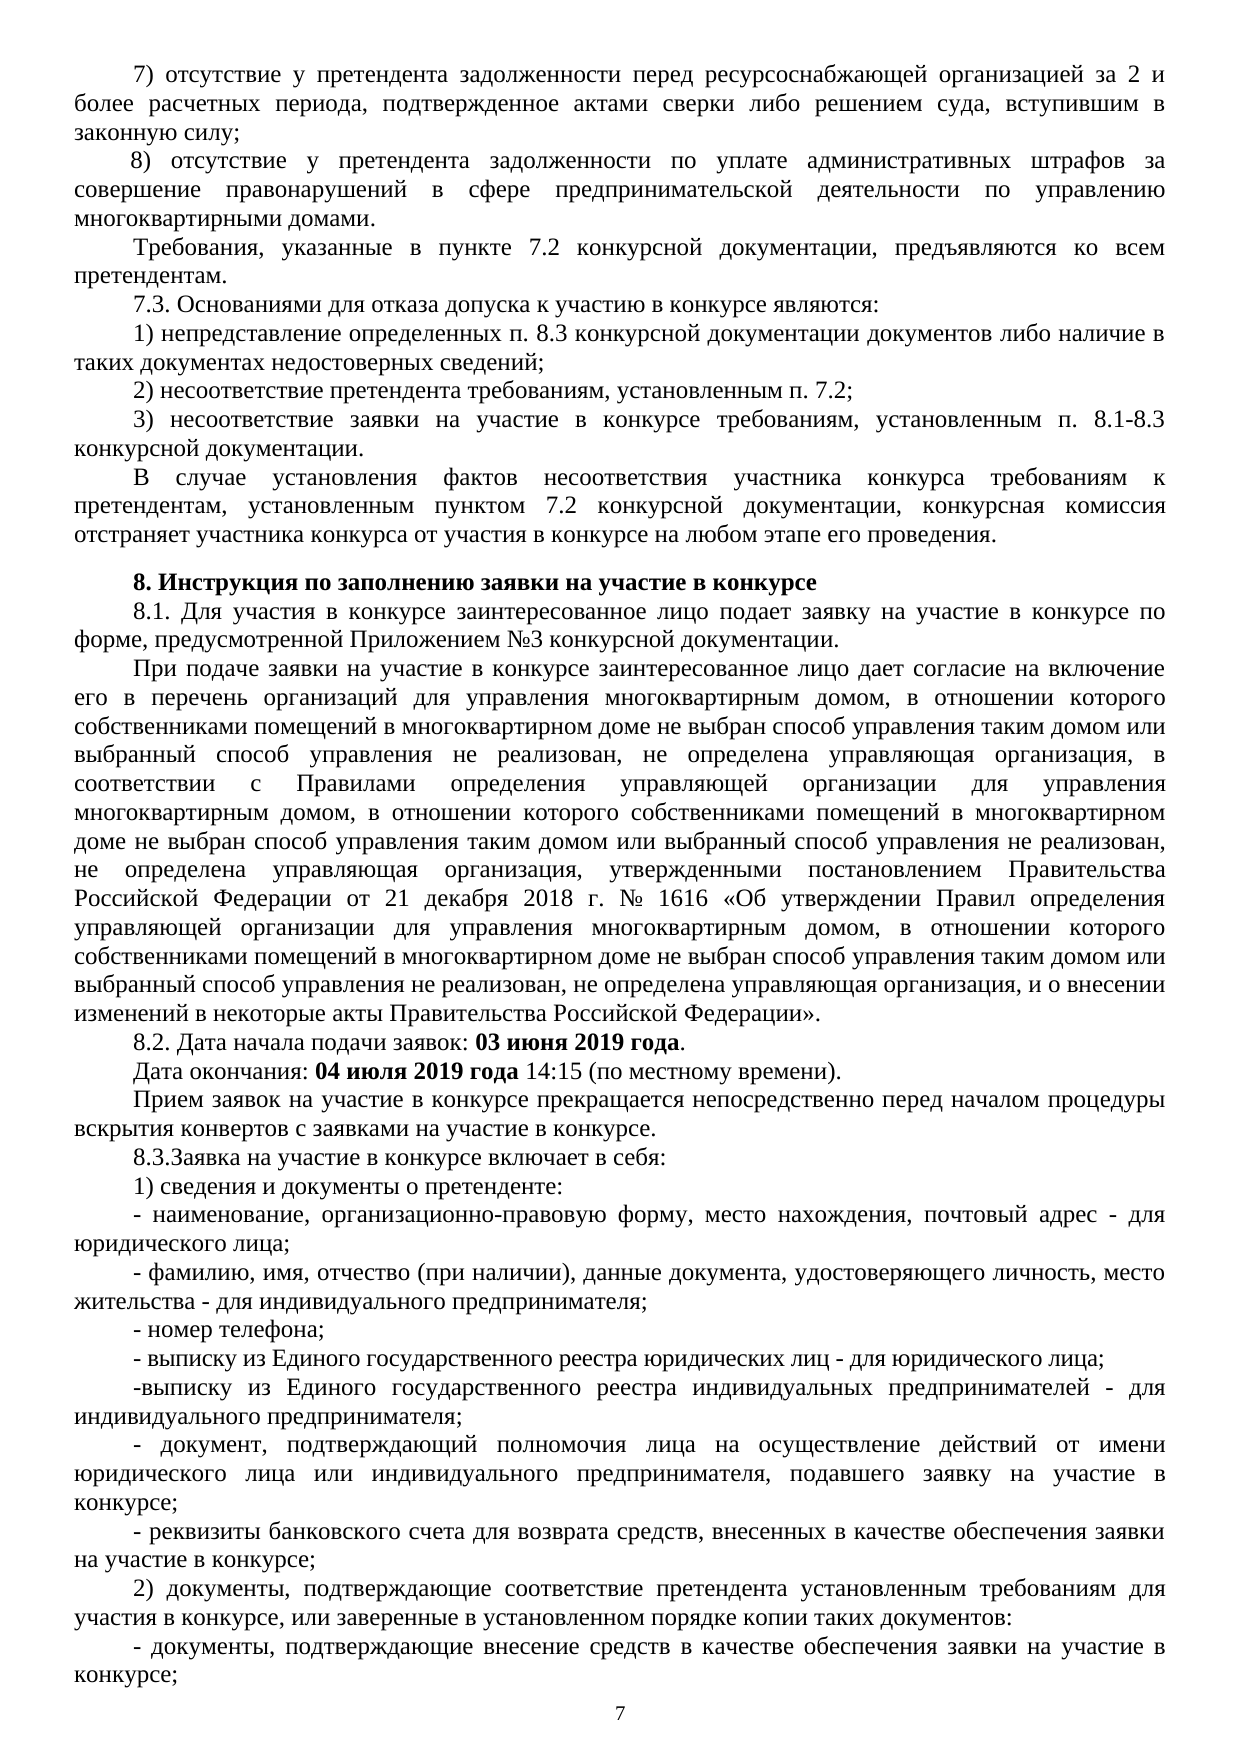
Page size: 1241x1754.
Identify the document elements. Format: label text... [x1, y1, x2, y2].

text - номер телефона; [74, 1314, 1167, 1343]
text - реквизиты банковского счета для возврата средств, внесенных в качестве обеспечения заявки на участие в конкурсе; [74, 1516, 1167, 1573]
text 8. Инструкция по заполнению заявки на участие в конкурсе [74, 567, 1167, 596]
text При подаче заявки на участие в конкурсе заинтересованное лицо дает согласие на включение его в перечень организаций для управления многоквартирным домом, в отношении которого собственниками помещений в многоквартирном доме не выбран способ управления таким домом или выбранный способ управления не реализован, не определена управляющая организация, в соответствии с Правилами определения управляющей организации для управления многоквартирным домом, в отношении которого собственниками помещений в многоквартирном доме не выбран способ управления таким домом или выбранный способ управления не реализован, не определена управляющая организация, утвержденными постановлением Правительства Российской Федерации от 21 декабря 2018 г. № 1616 «Об утверждении Правил определения управляющей организации для управления многоквартирным домом, в отношении которого собственниками помещений в многоквартирном доме не выбран способ управления таким домом или выбранный способ управления не реализован, не определена управляющая организация, и о внесении изменений в некоторые акты Правительства Российской Федерации». [74, 653, 1167, 1027]
text 7.3. Основаниями для отказа допуска к участию в конкурсе являются: [74, 289, 1167, 318]
text 7) отсутствие у претендента задолженности перед ресурсоснабжающей организацией за 2 и более расчетных периода, подтвержденное актами сверки либо решением суда, вступившим в законную силу; [74, 59, 1167, 145]
text - документы, подтверждающие внесение средств в качестве обеспечения заявки на участие в конкурсе; [74, 1631, 1167, 1688]
text 1) непредставление определенных п. 8.3 конкурсной документации документов либо наличие в таких документах недостоверных сведений; [74, 318, 1167, 375]
text 1) сведения и документы о претенденте: [74, 1171, 1167, 1199]
text 3) несоответствие заявки на участие в конкурсе требованиям, установленным п. 8.1-8.3 конкурсной документации. [74, 404, 1167, 462]
text 8.1. Для участия в конкурсе заинтересованное лицо подает заявку на участие в конкурсе по форме, предусмотренной Приложением №3 конкурсной документации. [74, 596, 1167, 653]
text - документ, подтверждающий полномочия лица на осуществление действий от имени юридического лица или индивидуального предпринимателя, подавшего заявку на участие в конкурсе; [74, 1429, 1167, 1516]
text Прием заявок на участие в конкурсе прекращается непосредственно перед началом процедуры вскрытия конвертов с заявками на участие в конкурсе. [74, 1084, 1167, 1142]
text 8.2. Дата начала подачи заявок: 03 июня 2019 года. [74, 1027, 1167, 1056]
text -выписку из Единого государственного реестра индивидуальных предпринимателей - для индивидуального предпринимателя; [74, 1372, 1167, 1429]
text Требования, указанные в пункте 7.2 конкурсной документации, предъявляются ко всем претендентам. [74, 232, 1167, 289]
text - выписку из Единого государственного реестра юридических лиц - для юридического лица; [74, 1343, 1167, 1372]
text В случае установления фактов несоответствия участника конкурса требованиям к претендентам, установленным пунктом 7.2 конкурсной документации, конкурсная комиссия отстраняет участника конкурса от участия в конкурсе на любом этапе его проведения. [74, 462, 1167, 548]
text 8.3.Заявка на участие в конкурсе включает в себя: [74, 1142, 1167, 1171]
text - фамилию, имя, отчество (при наличии), данные документа, удостоверяющего личность, место жительства - для индивидуального предпринимателя; [74, 1257, 1167, 1314]
text Дата окончания: 04 июля 2019 года 14:15 (по местному времени). [74, 1056, 1167, 1084]
text 8) отсутствие у претендента задолженности по уплате административных штрафов за совершение правонарушений в сфере предпринимательской деятельности по управлению многоквартирными домами. [74, 145, 1167, 232]
text 2) документы, подтверждающие соответствие претендента установленным требованиям для участия в конкурсе, или заверенные в установленном порядке копии таких документов: [74, 1573, 1167, 1631]
text 2) несоответствие претендента требованиям, установленным п. 7.2; [74, 375, 1167, 404]
text - наименование, организационно-правовую форму, место нахождения, почтовый адрес - для юридического лица; [74, 1199, 1167, 1257]
